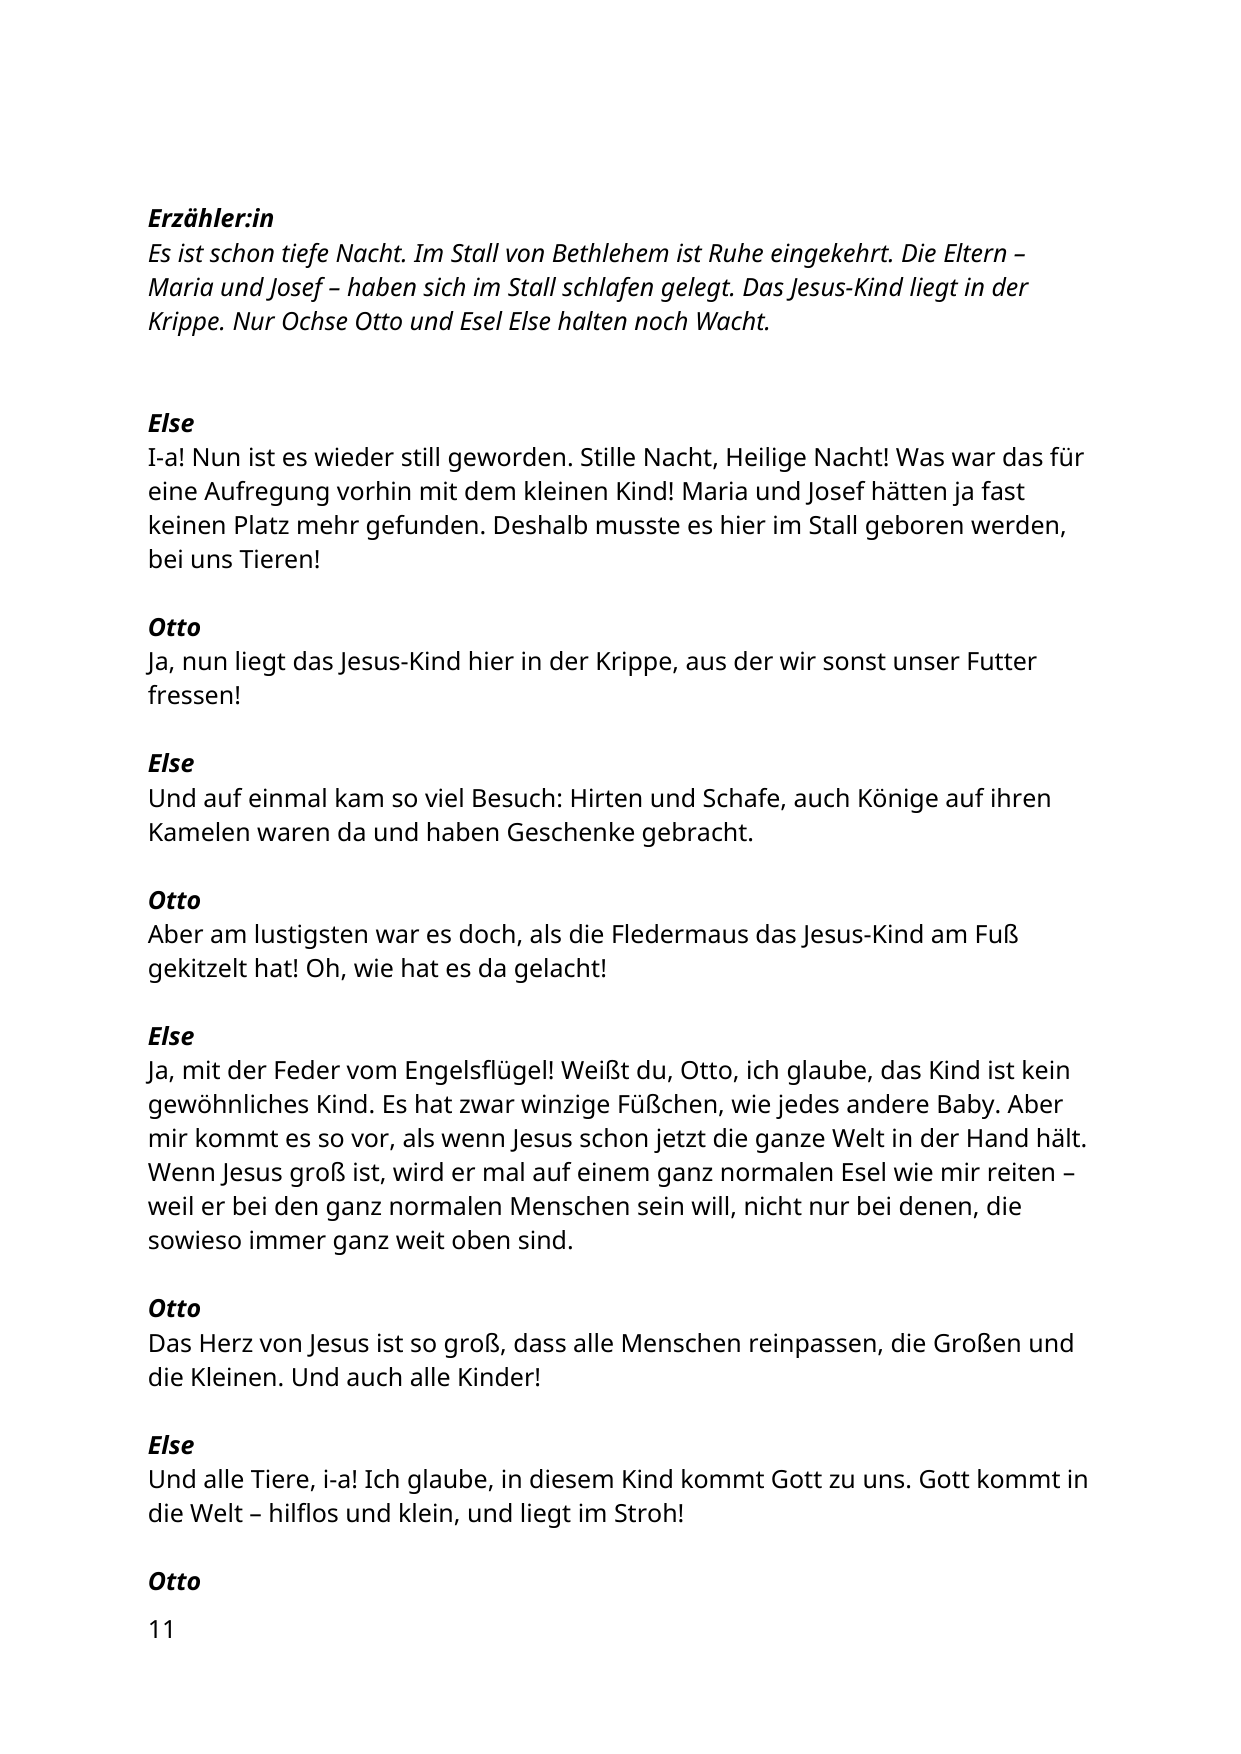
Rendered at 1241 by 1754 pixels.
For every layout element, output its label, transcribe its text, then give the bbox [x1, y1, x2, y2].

text Ja, mit der Feder vom Engelsflügel! Weißt du, Otto, ich glaube, das Kind ist kein gewöhnliches Kind. Es hat zwar winzige Füßchen, wie jedes andere Baby. Aber mir kommt es so vor, als wenn Jesus schon jetzt die ganze Welt in der Hand hält. Wenn Jesus groß ist, wird er mal auf einem ganz normalen Esel wie mir reiten – weil er bei den ganz normalen Menschen sein will, nicht nur bei denen, die sowieso immer ganz weit oben sind. [148, 1053, 1093, 1257]
text Else [148, 406, 1093, 439]
text I-a! Nun ist es wieder still geworden. Stille Nacht, Heilige Nacht! Was war das für eine Aufregung vorhin mit dem kleinen Kind! Maria und Josef hätten ja fast keinen Platz mehr gefunden. Deshalb musste es hier im Stall geboren werden, bei uns Tieren! [148, 439, 1093, 576]
text Else [148, 1427, 1093, 1461]
text Otto [148, 610, 1093, 644]
text Das Herz von Jesus ist so groß, dass alle Menschen reinpassen, die Großen und die Kleinen. Und auch alle Kinder! [148, 1325, 1093, 1393]
text Otto [148, 1291, 1093, 1325]
text Otto [148, 1564, 1093, 1598]
text Und alle Tiere, i-a! Ich glaube, in diesem Kind kommt Gott zu uns. Gott kommt in die Welt – hilflos und klein, und liegt im Stroh! [148, 1461, 1093, 1529]
text Es ist schon tiefe Nacht. Im Stall von Bethlehem ist Ruhe eingekehrt. Die Eltern – Maria und Josef – haben sich im Stall schlafen gelegt. Das Jesus-Kind liegt in der Krippe. Nur Ochse Otto und Esel Else halten noch Wacht. [148, 235, 1093, 337]
text Und auf einmal kam so viel Besuch: Hirten und Schafe, auch Könige auf ihren Kamelen waren da und haben Geschenke gebracht. [148, 780, 1093, 848]
text Else [148, 1019, 1093, 1053]
text Erzähler:in [148, 201, 1093, 235]
text Otto [148, 882, 1093, 916]
text Aber am lustigsten war es doch, als die Fledermaus das Jesus-Kind am Fuß gekitzelt hat! Oh, wie hat es da gelacht! [148, 916, 1093, 984]
text Ja, nun liegt das Jesus-Kind hier in der Krippe, aus der wir sonst unser Futter fressen! [148, 644, 1093, 712]
text Else [148, 746, 1093, 780]
